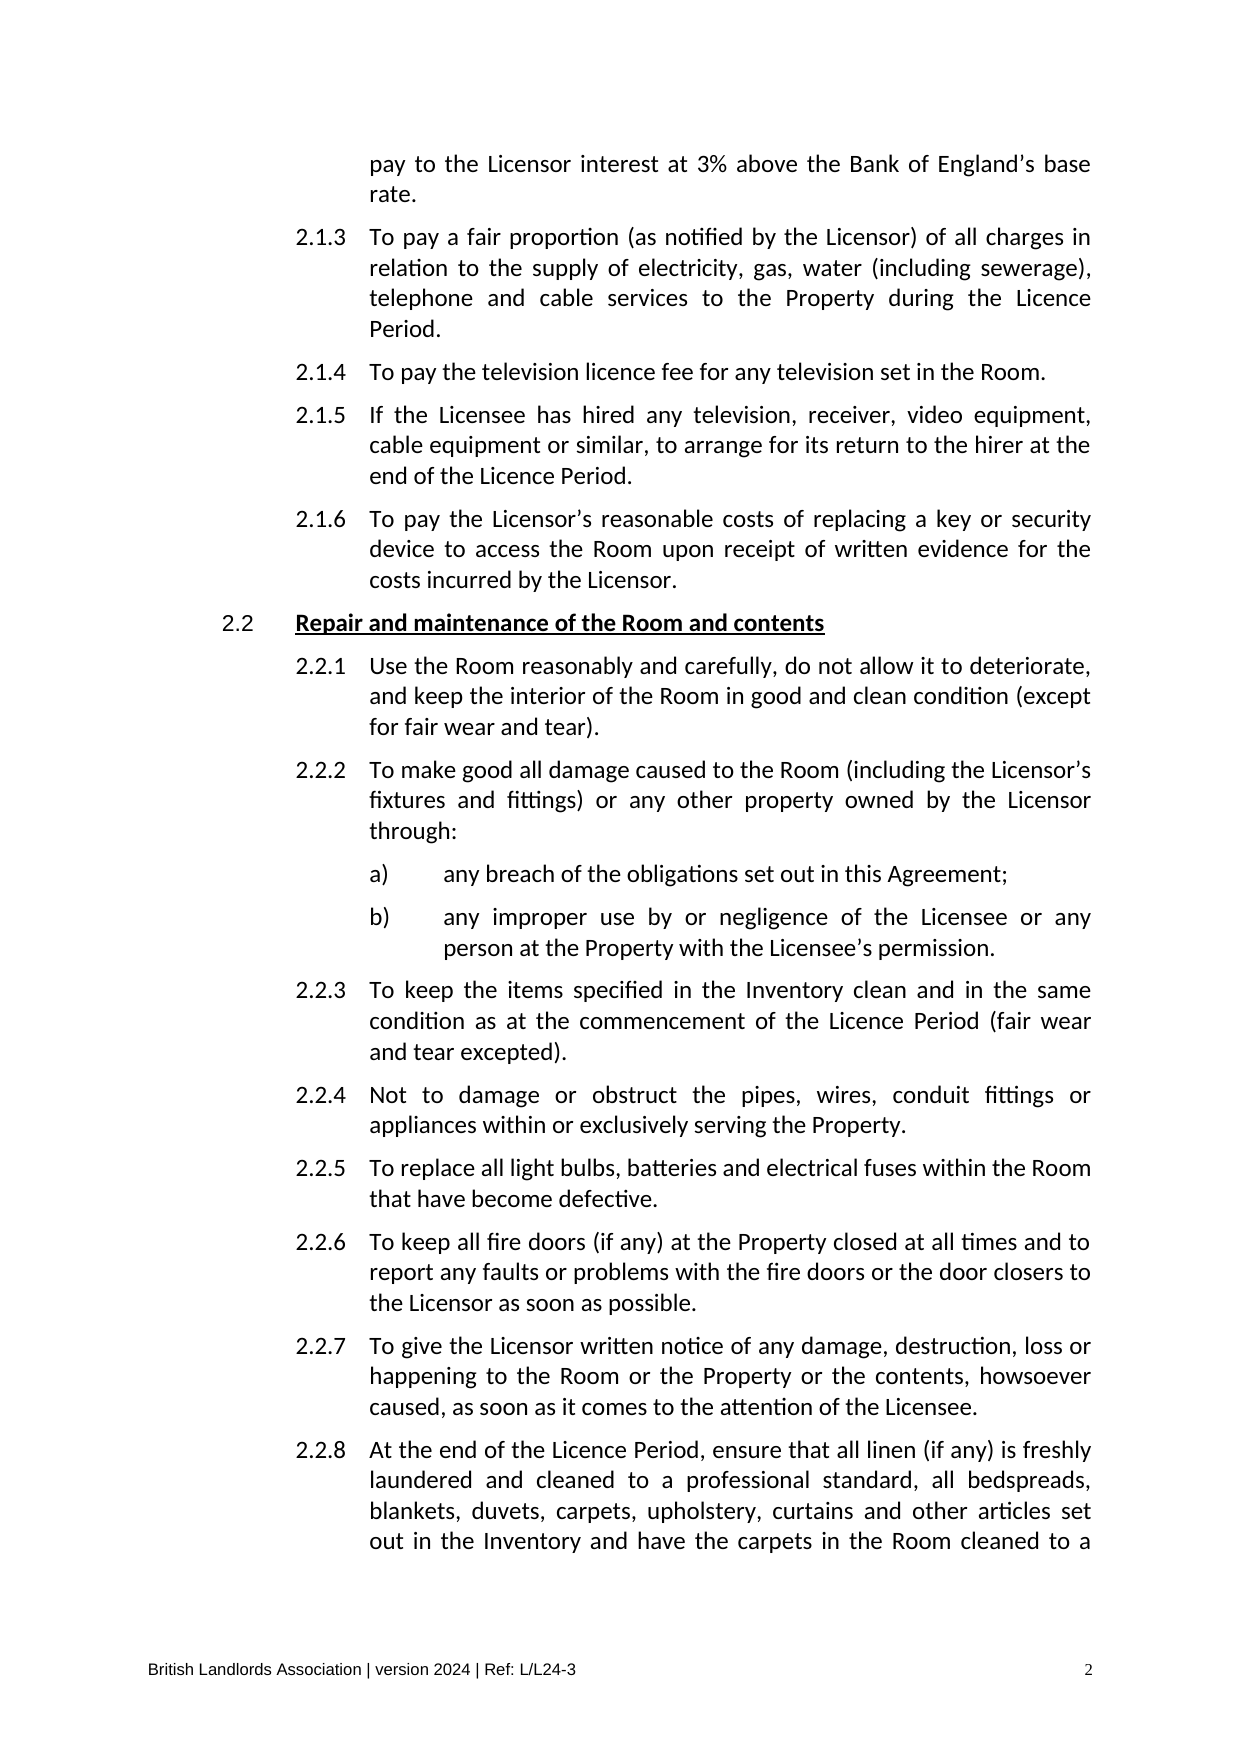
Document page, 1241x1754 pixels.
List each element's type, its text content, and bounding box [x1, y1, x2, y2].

text If the Licensee has hired any television, receiver, video equipment, cable equipment or similar, to arrange for its return to the hirer at the end of the Licence Period. [295, 399, 1092, 490]
text To pay the television licence fee for any television set in the Room. [295, 356, 1092, 386]
text any improper use by or negligence of the Licensee or any person at the Property with the Licensee’s permission. [369, 901, 1092, 962]
text To pay a fair proportion (as notified by the Licensor) of all charges in relation to the supply of electricity, gas, water (including sewerage), telephone and cable services to the Property during the Licence Period. [295, 221, 1092, 343]
text To give the Licensor written notice of any damage, destruction, loss or happening to the Room or the Property or the contents, howsoever caused, as soon as it comes to the attention of the Licensee. [295, 1330, 1092, 1421]
text To keep the items specified in the Inventory clean and in the same condition as at the commencement of the Licence Period (fair wear and tear excepted). [295, 975, 1092, 1066]
text any breach of the obligations set out in this Agreement; [369, 858, 1092, 889]
text To make good all damage caused to the Room (including the Licensor’s fixtures and fittings) or any other property owned by the Licensor through: [295, 754, 1092, 846]
text To pay the Licensor’s reasonable costs of replacing a key or security device to access the Room upon receipt of written evidence for the costs incurred by the Licensor. [295, 503, 1092, 594]
text Repair and maintenance of the Room and contents [222, 607, 1092, 637]
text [295, 1434, 1092, 1556]
text Not to damage or obstruct the pipes, wires, conduit fittings or appliances within or exclusively serving the Property. [295, 1079, 1092, 1140]
text Use the Room reasonably and carefully, do not allow it to deteriorate, and keep the interior of the Room in good and clean condition (except for fair wear and tear). [295, 650, 1092, 742]
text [295, 148, 1092, 209]
text To replace all light bulbs, batteries and electrical fuses within the Room that have become defective. [295, 1152, 1092, 1213]
text To keep all fire doors (if any) at the Property closed at all times and to report any faults or problems with the fire doors or the door closers to the Licensor as soon as possible. [295, 1226, 1092, 1317]
